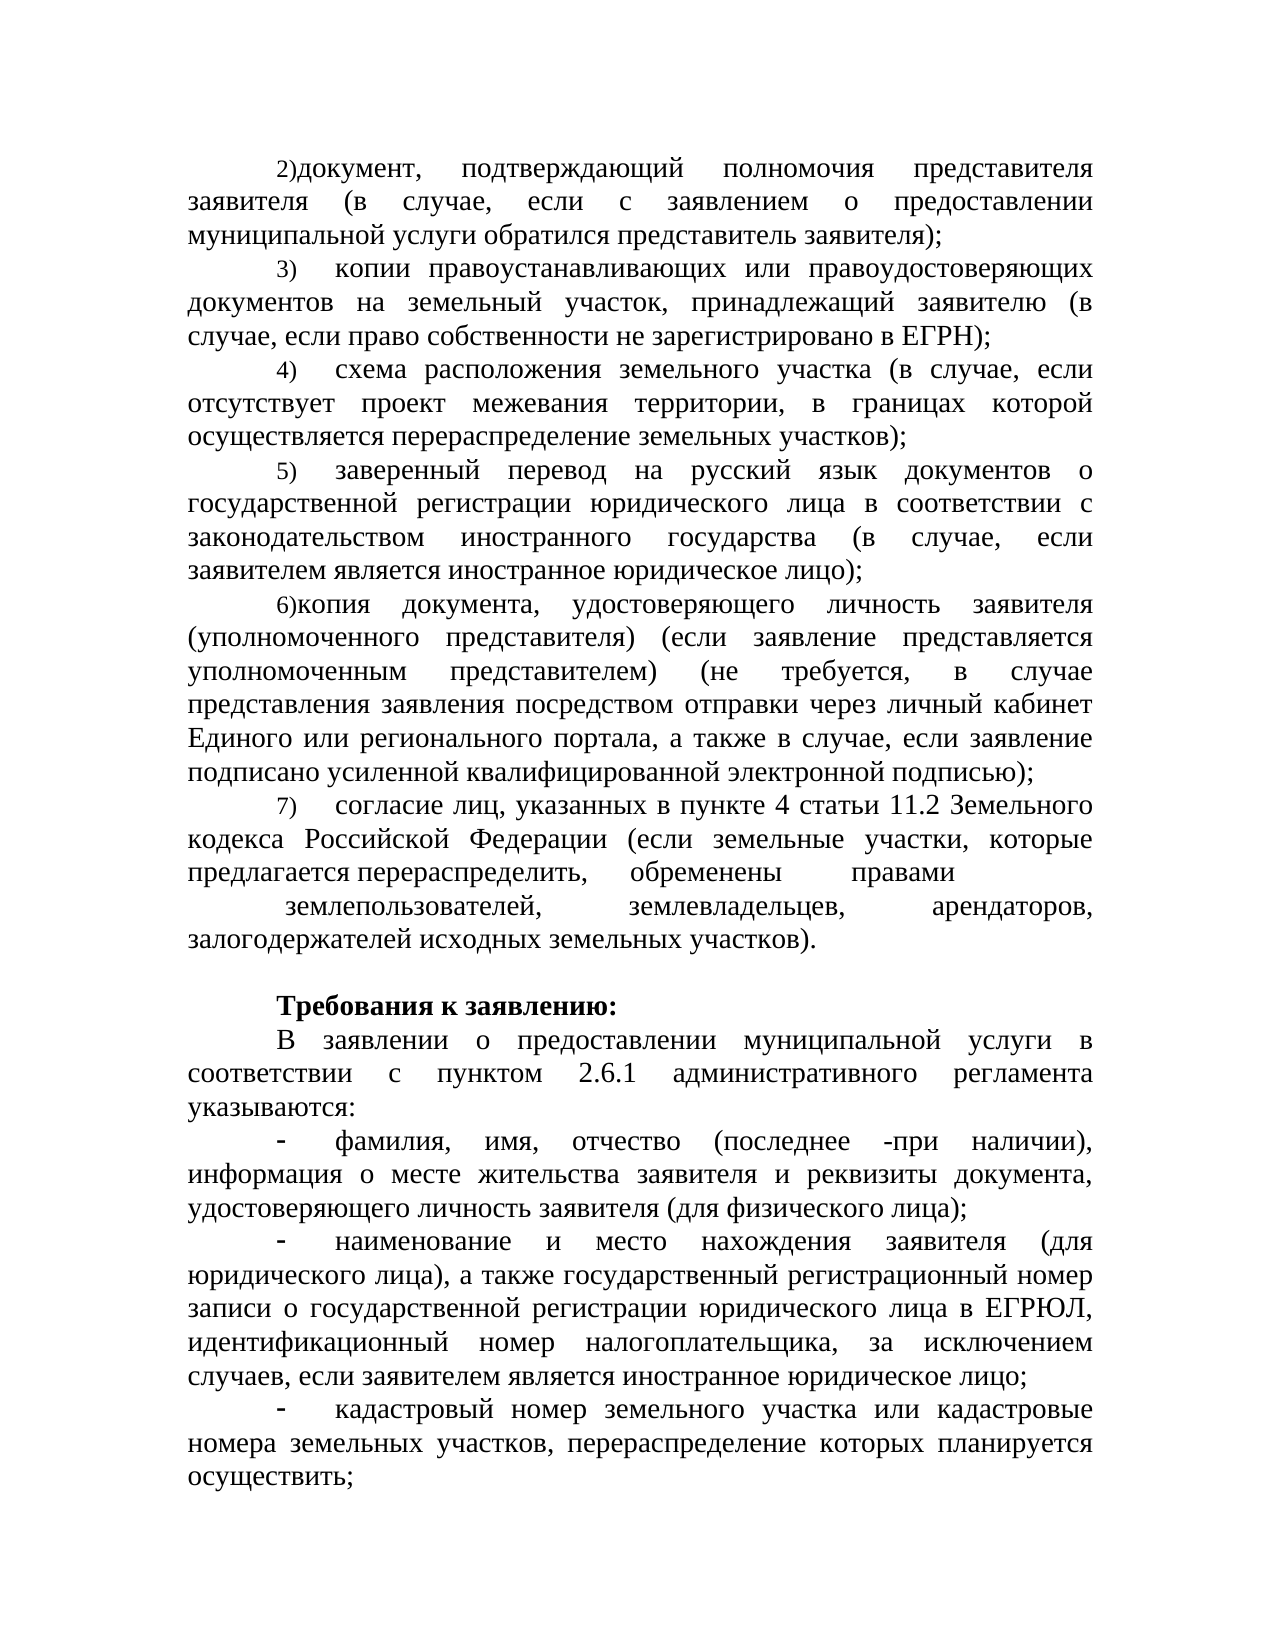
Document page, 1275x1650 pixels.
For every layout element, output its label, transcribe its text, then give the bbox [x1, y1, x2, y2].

text Требования к заявлению: [187, 988, 1094, 1022]
text В заявлении о предоставлении муниципальной услуги в соответствии с пунктом 2.6.1 административного регламента указываются: [187, 1022, 1094, 1123]
list заверенный перевод на русский язык документов о государственной регистрации юридического лица в соответствии с законодательством иностранного государства (в случае, если заявителем является иностранное юридическое лицо); [187, 452, 1094, 586]
list документ, подтверждающий полномочия представителя заявителя (в случае, если с заявлением о предоставлении муниципальной услуги обратился представитель заявителя); [187, 150, 1094, 251]
list схема расположения земельного участка (в случае, если отсутствует проект межевания территории, в границах которой осуществляется перераспределение земельных участков); [187, 351, 1094, 452]
list кадастровый номер земельного участка или кадастровые номера земельных участков, перераспределение которых планируется осуществить; [187, 1391, 1094, 1492]
list копия документа, удостоверяющего личность заявителя (уполномоченного представителя) (если заявление представляется уполномоченным представителем) (не требуется, в случае представления заявления посредством отправки через личный кабинет Единого или регионального портала, а также в случае, если заявление подписано усиленной квалифицированной электронной подписью); [187, 586, 1094, 787]
list фамилия, имя, отчество (последнее -при наличии), информация о месте жительства заявителя и реквизиты документа, удостоверяющего личность заявителя (для физического лица); [187, 1123, 1094, 1223]
list наименование и место нахождения заявителя (для юридического лица), а также государственный регистрационный номер записи о государственной регистрации юридического лица в ЕГРЮЛ, идентификационный номер налогоплательщика, за исключением случаев, если заявителем является иностранное юридическое лицо; [187, 1223, 1094, 1391]
list копии правоустанавливающих или правоудостоверяющих документов на земельный участок, принадлежащий заявителю (в случае, если право собственности не зарегистрировано в ЕГРН); [187, 251, 1094, 351]
list согласие лиц, указанных в пункте 4 статьи 11.2 Земельного кодекса Российской Федерации (если земельные участки, которые предлагается перераспределить, обременены правами землепользователей, землевладельцев, арендаторов, залогодержателей исходных земельных участков). [187, 787, 1094, 955]
